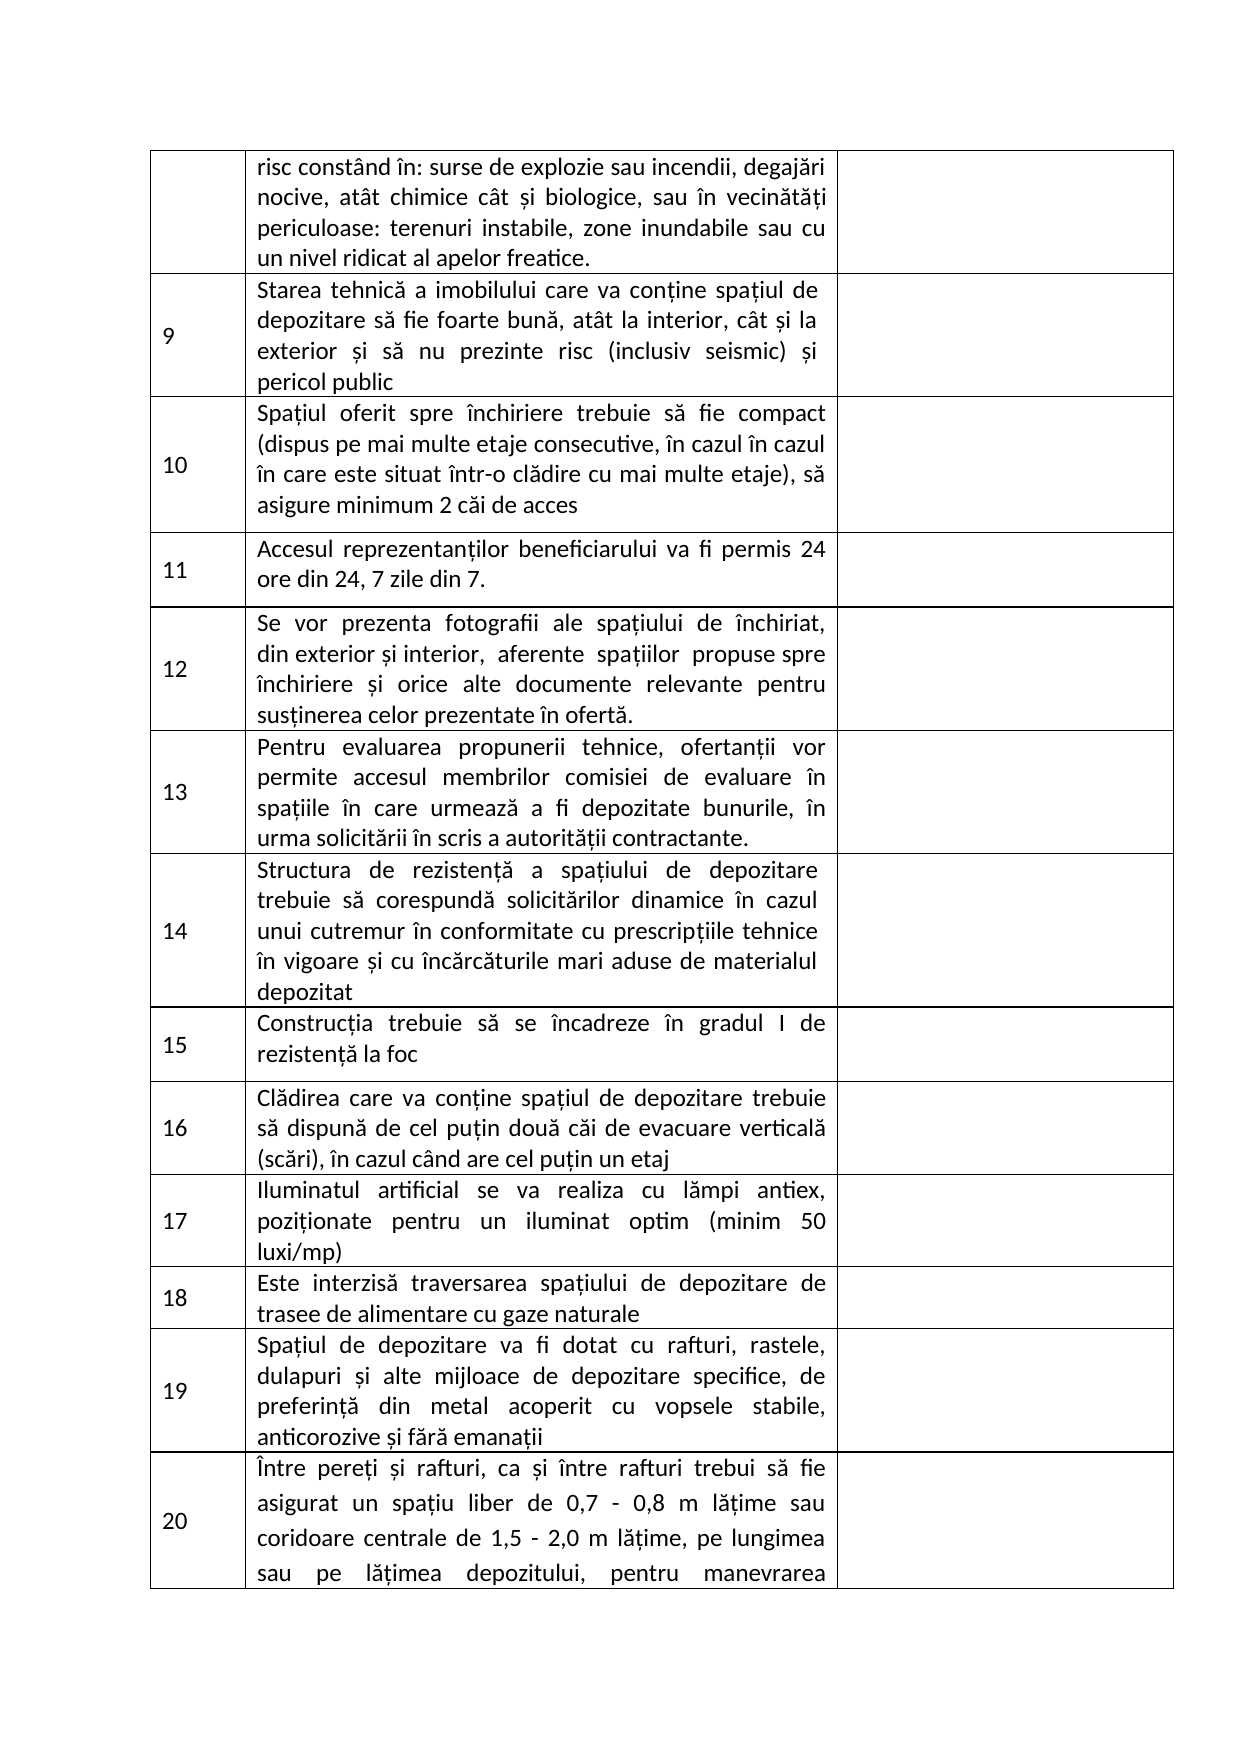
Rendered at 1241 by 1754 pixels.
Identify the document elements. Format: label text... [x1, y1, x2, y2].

table_cell [838, 151, 1173, 273]
table_cell 14 [151, 854, 245, 1006]
table_cell 19 [151, 1329, 245, 1451]
table_cell [838, 854, 1173, 1006]
table_cell [838, 608, 1173, 729]
table_cell 17 [151, 1175, 245, 1266]
table_cell Pentru evaluarea propunerii tehnice, ofertanții vor permite accesul membrilor comisiei de evaluare în spațiile în care urmează a fi depozitate bunurile, în urma solicitării în scris a autorității contractante. [246, 731, 837, 853]
table_cell Se vor prezenta fotografii ale spațiului de închiriat, din exterior şi interior, aferente spaţiilor propuse spre închiriere şi orice alte documente relevante pentru susţinerea celor prezentate în ofertă. [246, 608, 837, 729]
table_cell [838, 533, 1173, 606]
table_cell [838, 1175, 1173, 1266]
table_cell Spaţiul oferit spre închiriere trebuie să fie compact (dispus pe mai multe etaje consecutive, în cazul în cazul în care este situat într-o clădire cu mai multe etaje), să asigure minimum 2 căi de acces [246, 397, 837, 532]
table_cell Construcția trebuie să se încadreze în gradul I de rezistență la foc [246, 1008, 837, 1081]
table_cell [838, 1267, 1173, 1328]
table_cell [246, 1453, 837, 1588]
table_cell 11 [151, 533, 245, 606]
table_cell Structura de rezistență a spațiului de depozitare trebuie să corespundă solicitărilor dinamice în cazul unui cutremur în conformitate cu prescripțiile tehnice în vigoare și cu încărcăturile mari aduse de materialul depozitat [246, 854, 837, 1006]
table_cell Este interzisă traversarea spațiului de depozitare de trasee de alimentare cu gaze naturale [246, 1267, 837, 1328]
table_cell 12 [151, 608, 245, 729]
table_cell [838, 1329, 1173, 1451]
table_cell [838, 1008, 1173, 1081]
table_cell 8 [151, 151, 245, 273]
table_cell 20 [151, 1453, 245, 1588]
table_cell 9 [151, 274, 245, 396]
table_cell Accesul reprezentanţilor beneficiarului va fi permis 24 ore din 24, 7 zile din 7. [246, 533, 837, 606]
table_cell 10 [151, 397, 245, 532]
table_cell 15 [151, 1008, 245, 1081]
table_cell [838, 274, 1173, 396]
table_cell Spațiul de depozitare va fi dotat cu rafturi, rastele, dulapuri și alte mijloace de depozitare specifice, de preferință din metal acoperit cu vopsele stabile, anticorozive și fără emanații [246, 1329, 837, 1451]
table_cell 13 [151, 731, 245, 853]
table_cell 16 [151, 1082, 245, 1173]
table_cell 18 [151, 1267, 245, 1328]
table_cell [838, 1453, 1173, 1588]
table_cell Starea tehnică a imobilului care va conţine spațiul de depozitare să fie foarte bună, atât la interior, cât şi la exterior şi să nu prezinte risc (inclusiv seismic) şi pericol public [246, 274, 837, 396]
table_cell Clădirea care va conține spațiul de depozitare trebuie să dispună de cel puțin două căi de evacuare verticală (scări), în cazul când are cel puțin un etaj [246, 1082, 837, 1173]
table_cell Iluminatul artificial se va realiza cu lămpi antiex, poziționate pentru un iluminat optim (minim 50 luxi/mp) [246, 1175, 837, 1266]
table_cell [838, 397, 1173, 532]
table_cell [246, 151, 837, 273]
table_cell [838, 731, 1173, 853]
table_cell [838, 1082, 1173, 1173]
